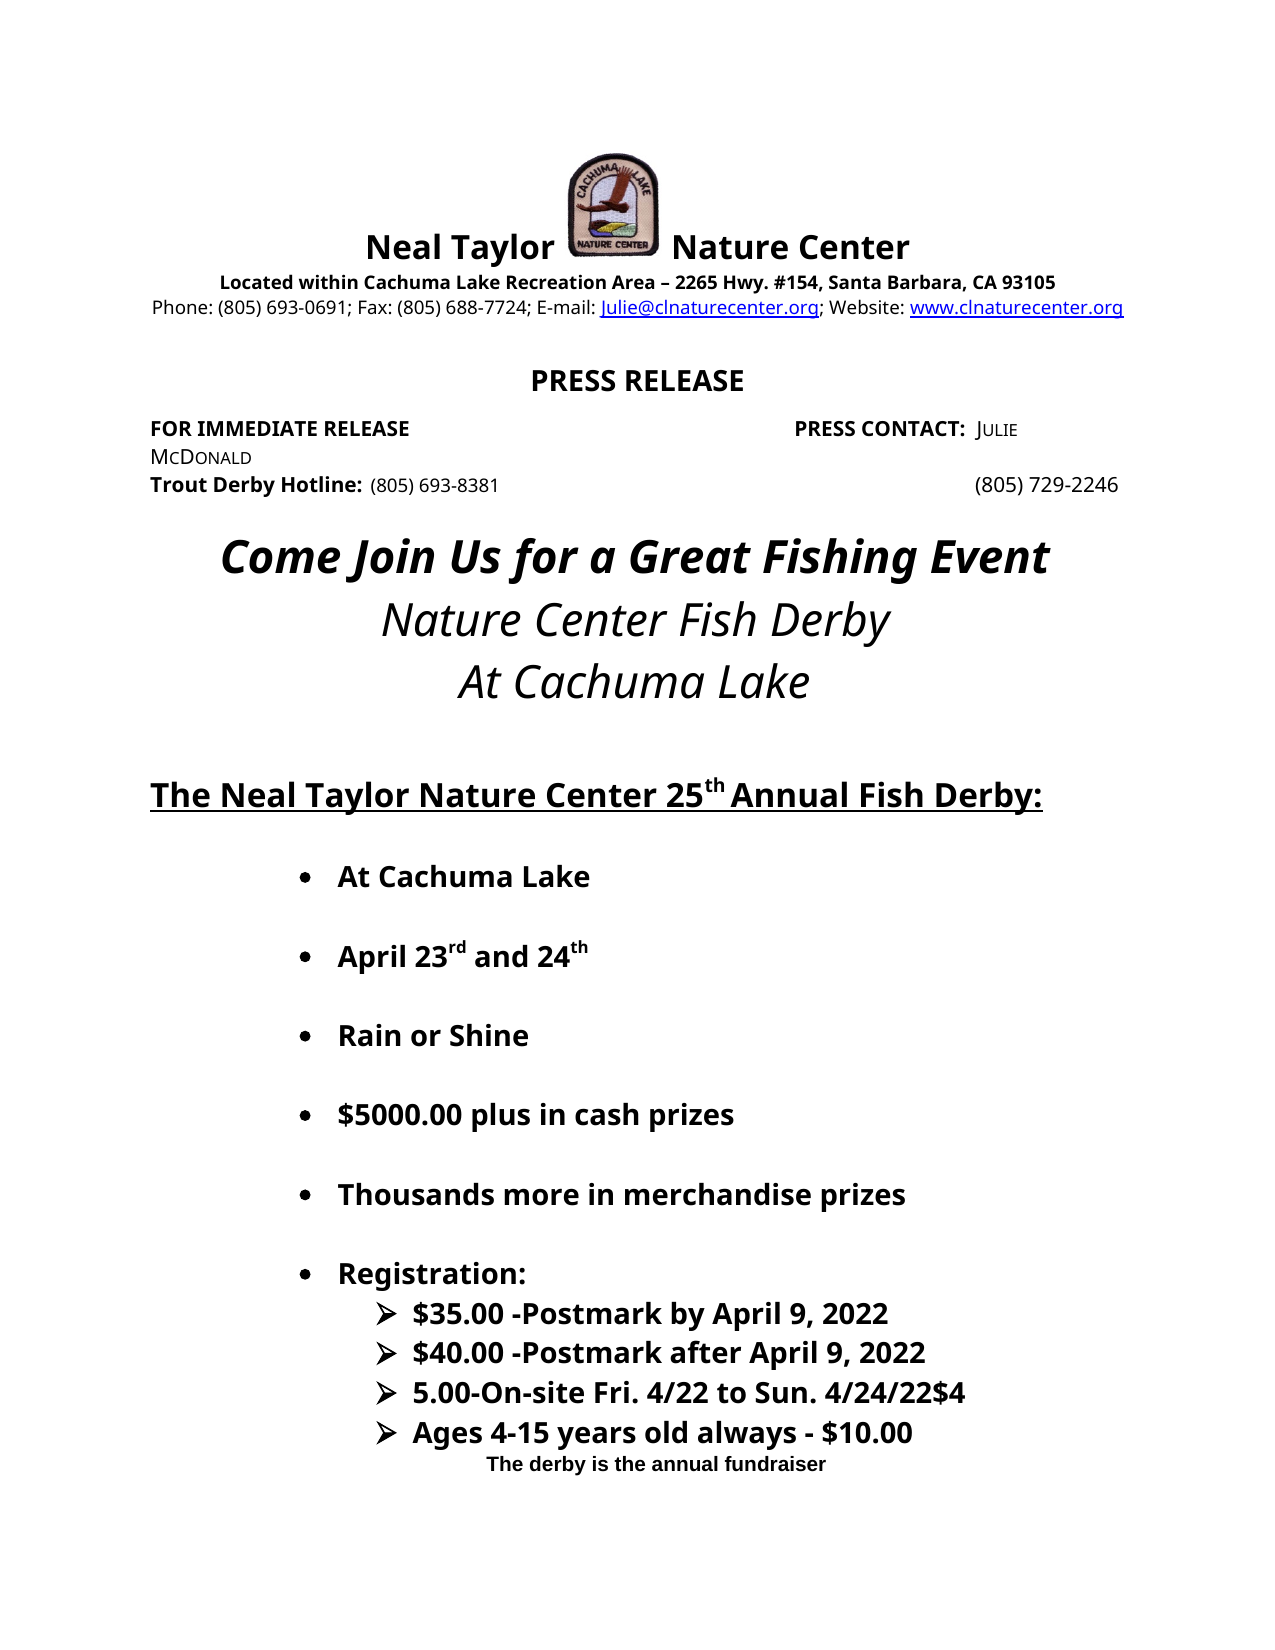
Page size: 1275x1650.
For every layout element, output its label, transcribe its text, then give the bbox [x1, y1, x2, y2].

list Ages 4-15 years old always - $10.00 [375, 1412, 1087, 1452]
list Registration: [300, 1253, 1087, 1293]
list At Cachuma Lake [300, 856, 1087, 896]
title Trout Derby Hotline: (805) 693-8381 (805) 729-2246 [150, 471, 1125, 499]
list April 23rd and 24th [300, 936, 1087, 976]
list $5000.00 plus in cash prizes [300, 1094, 1087, 1134]
list 5.00-On-site Fri. 4/22 to Sun. 4/24/22$4 [375, 1372, 1087, 1412]
title Phone: (805) 693-0691; Fax: (805) 688-7724; E-mail: Julie@clnaturecenter.org; Website: www.clnaturecenter.org [150, 295, 1125, 320]
picture [563, 150, 663, 260]
list $40.00 -Postmark after April 9, 2022 [375, 1333, 1087, 1372]
subtitle Located within Cachuma Lake Recreation Area – 2265 Hwy. #154, Santa Barbara, CA 93105 [150, 269, 1125, 295]
title FOR IMMEDIATE RELEASE PRESS CONTACT: Julie McDonald [150, 414, 1125, 471]
text At Cachuma Lake [150, 649, 1125, 712]
list Rain or Shine [300, 1015, 1087, 1055]
text Come Join Us for a Great Fishing Event [150, 524, 1125, 587]
text The Neal Taylor Nature Center 25th Annual Fish Derby: [150, 771, 1087, 817]
title PRESS RELEASE [150, 360, 1125, 399]
text The derby is the annual fundraiser [150, 1452, 1125, 1476]
list Thousands more in merchandise prizes [300, 1174, 1087, 1214]
text Nature Center Fish Derby [150, 587, 1125, 649]
list $35.00 -Postmark by April 9, 2022 [375, 1293, 1087, 1333]
title Neal Taylor Nature Center [150, 150, 1125, 269]
